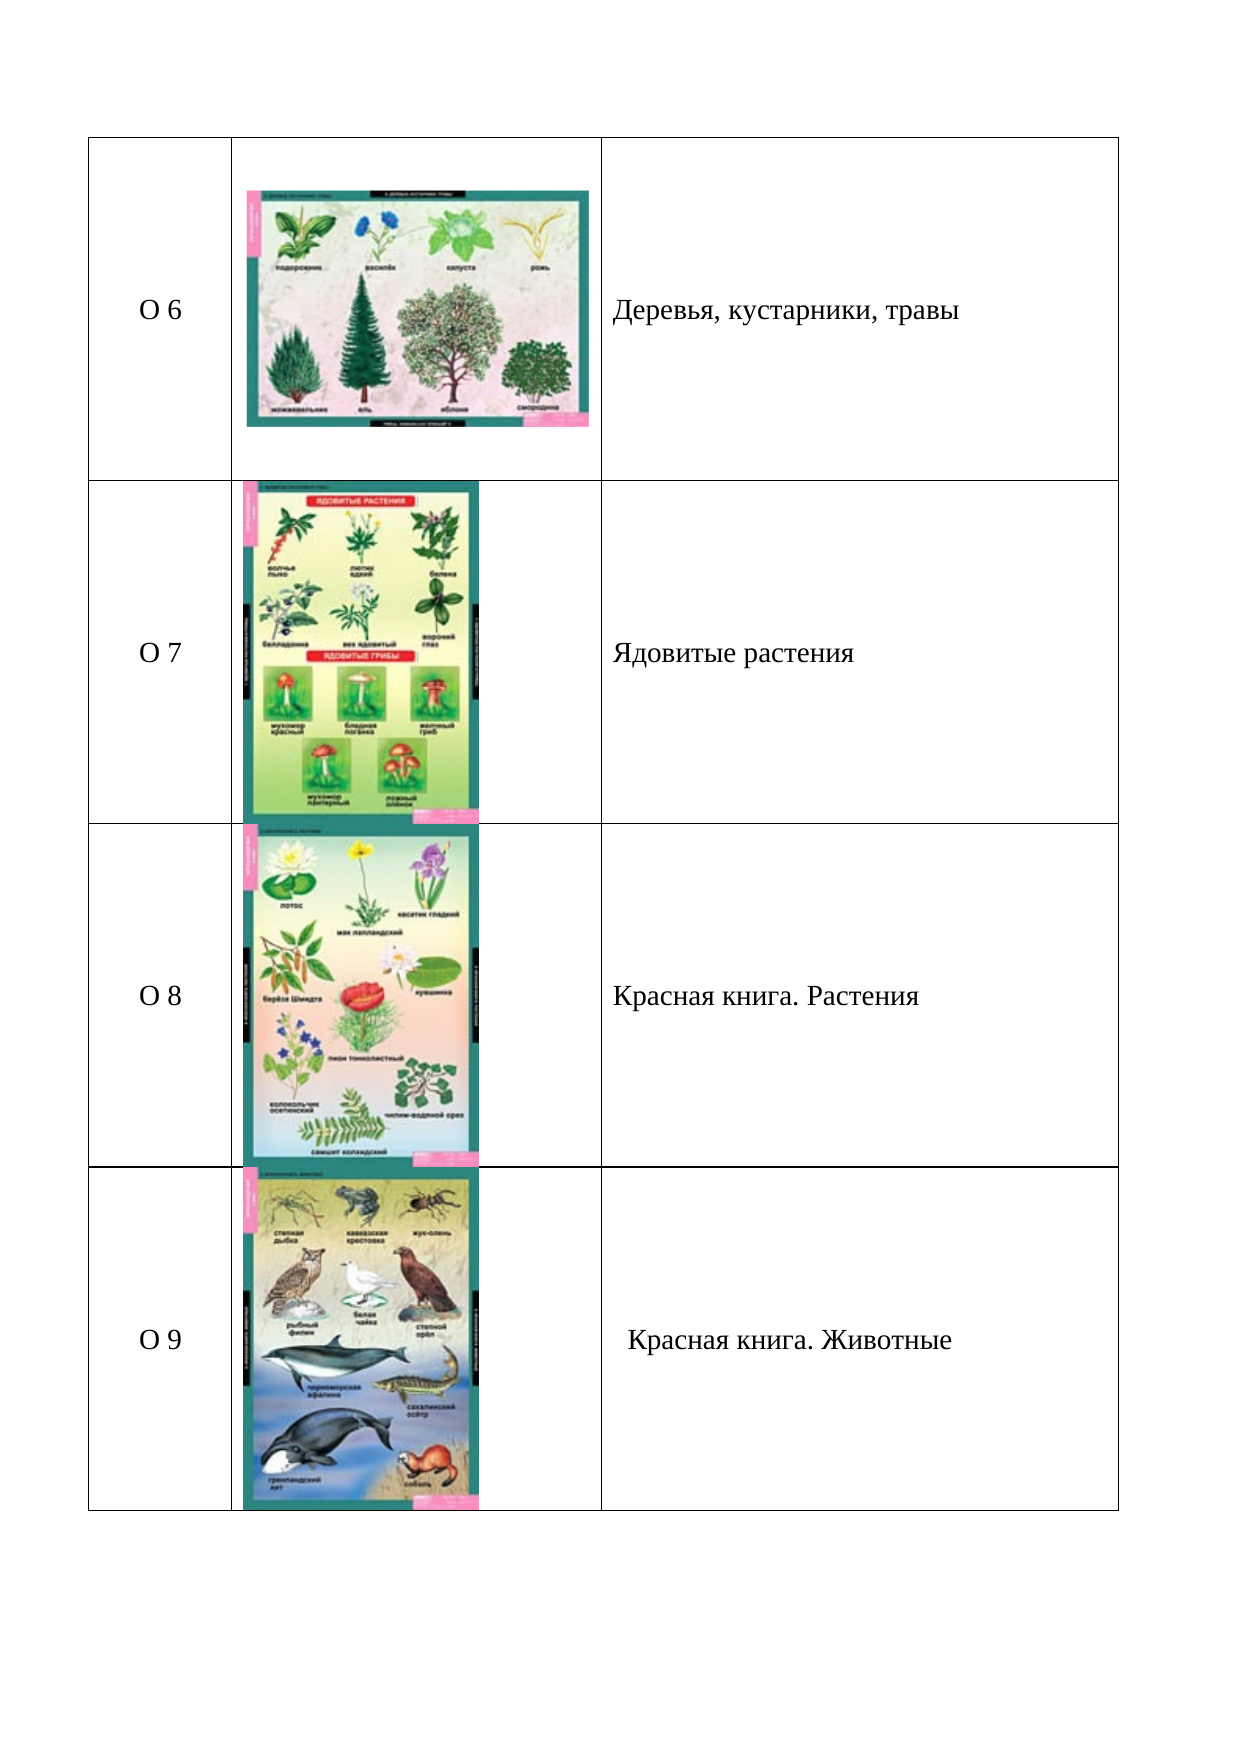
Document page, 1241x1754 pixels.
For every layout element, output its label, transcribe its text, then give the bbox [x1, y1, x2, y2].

table_cell О 8 [89, 824, 231, 1166]
table_cell [232, 824, 243, 1166]
picture [243, 481, 479, 1510]
table_cell [232, 481, 243, 823]
table_cell [232, 1168, 243, 1510]
table_cell Ядовитые растения [602, 481, 1118, 823]
table_cell О 7 [89, 481, 231, 823]
table_cell [479, 824, 601, 1166]
table_cell Деревья, кустарники, травы [602, 138, 1118, 480]
table_cell [232, 138, 601, 480]
table_cell [479, 1168, 601, 1510]
picture [247, 191, 588, 426]
table_cell Красная книга. Животные [602, 1168, 1118, 1510]
table_cell [479, 481, 601, 823]
table_cell О 9 [89, 1168, 231, 1510]
table_cell Красная книга. Растения [602, 824, 1118, 1166]
table_cell О 6 [89, 138, 231, 480]
